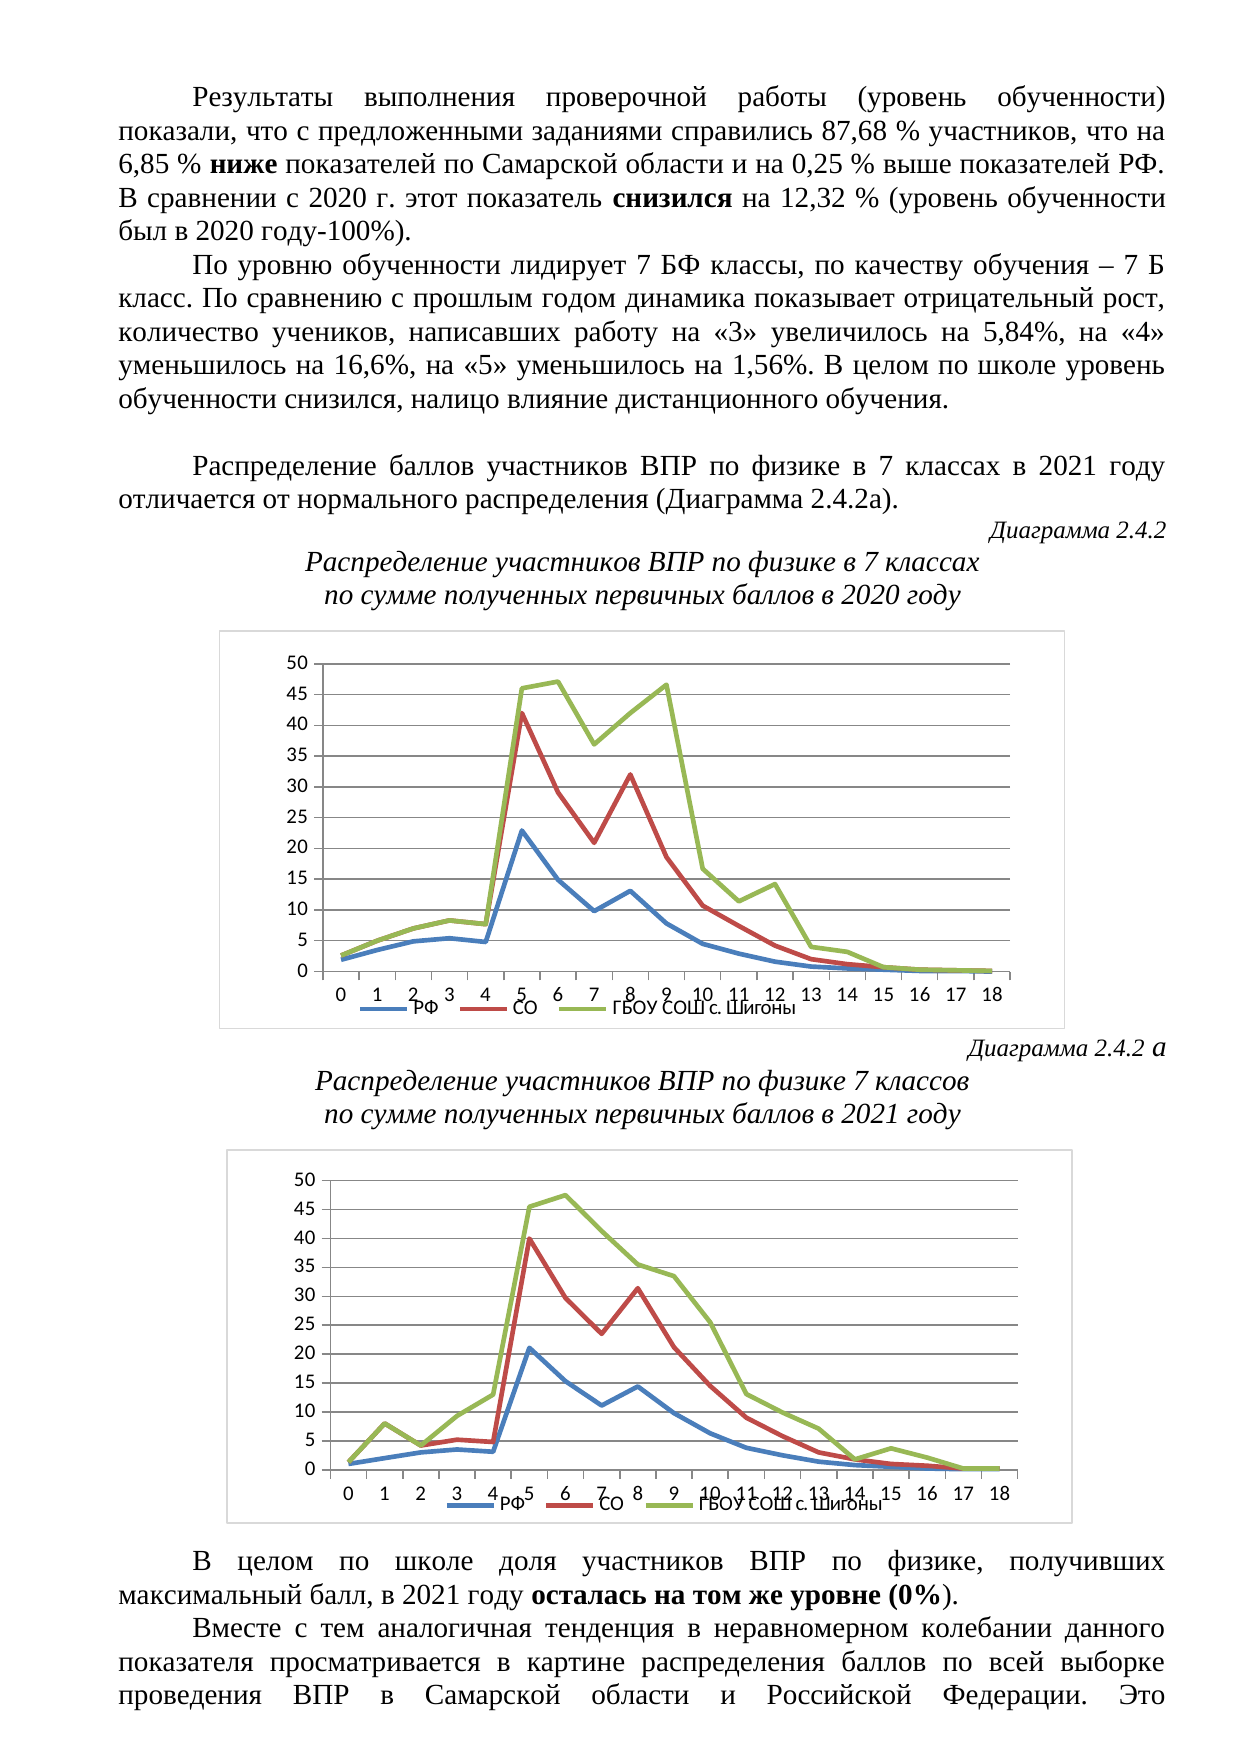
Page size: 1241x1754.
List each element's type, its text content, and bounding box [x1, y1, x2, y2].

text Диаграмма 2.4.2 [118, 515, 1166, 544]
text Результаты выполнения проверочной работы (уровень обученности) показали, что с предложенными заданиями справились 87,68 % участников, что на 6,85 % ниже показателей по Самарской области и на 0,25 % выше показателей РФ. В сравнении с 2020 г. этот показатель снизился на 12,32 % (уровень обученности был в 2020 году-100%). [118, 79, 1166, 247]
text По уровню обученности лидирует 7 БФ классы, по качеству обучения – 7 Б класс. По сравнению с прошлым годом динамика показывает отрицательный рост, количество учеников, написавших работу на «3» увеличилось на 5,84%, на «4» уменьшилось на 16,6%, на «5» уменьшилось на 1,56%. В целом по школе уровень обученности снизился, налицо влияние дистанционного обучения. [118, 247, 1166, 414]
text Распределение участников ВПР по физике 7 классов [118, 1063, 1166, 1096]
text по сумме полученных первичных баллов в 2020 году [118, 577, 1166, 611]
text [118, 1610, 1166, 1711]
text по сумме полученных первичных баллов в 2021 году [118, 1096, 1166, 1130]
text Распределение участников ВПР по физике в 7 классах [118, 544, 1166, 577]
text В целом по школе доля участников ВПР по физике, получивших максимальный балл, в 2021 году осталась на том же уровне (0%). [118, 1543, 1166, 1610]
text Диаграмма 2.4.2 а [118, 1029, 1166, 1063]
text Распределение баллов участников ВПР по физике в 7 классах в 2021 году отличается от нормального распределения (Диаграмма 2.4.2а). [118, 448, 1166, 515]
